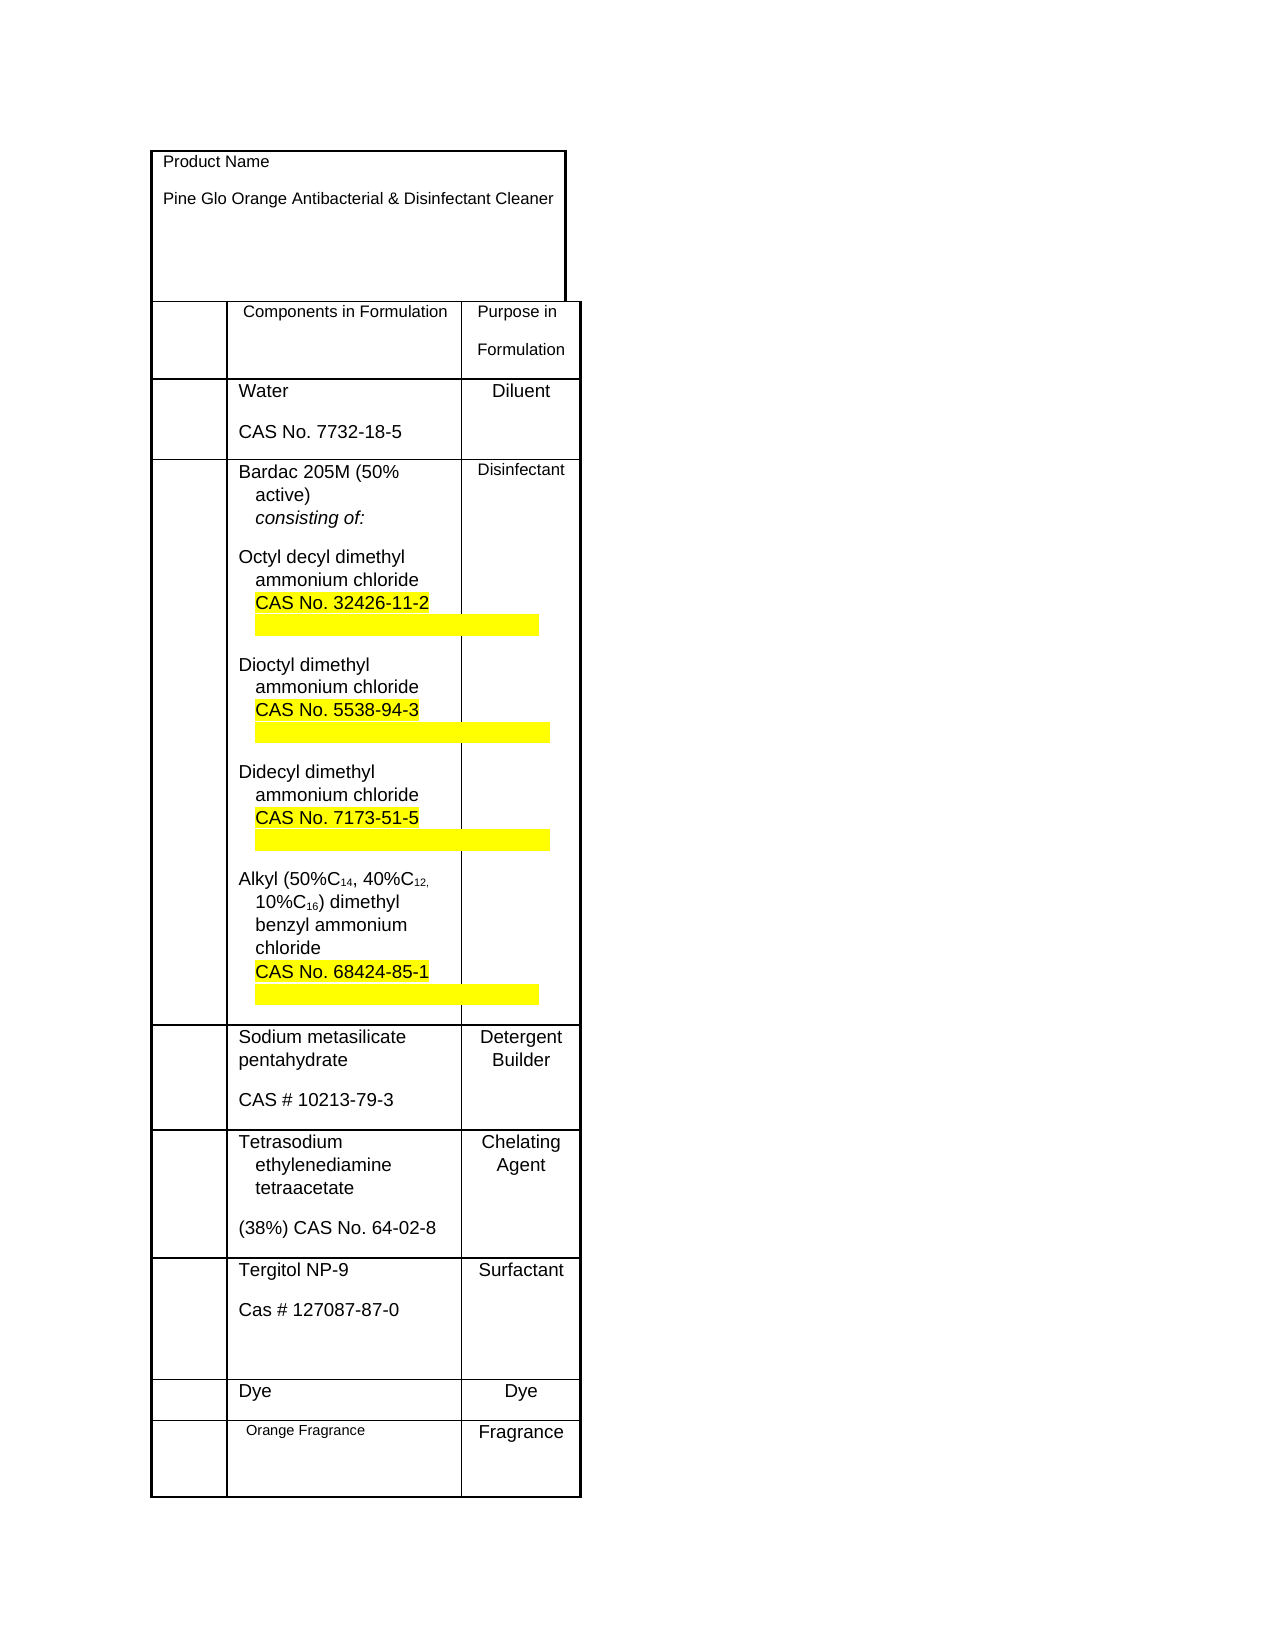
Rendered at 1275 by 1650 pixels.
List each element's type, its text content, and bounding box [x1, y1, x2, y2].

table_cell Orange Fragrance [228, 1421, 461, 1496]
table_cell Water CAS No. 7732-18-5 [228, 380, 461, 459]
table_cell Components in Formulation [228, 302, 461, 378]
table_cell Surfactant [462, 1259, 579, 1378]
table_cell [153, 460, 226, 1024]
table_cell Tetrasodium ethylenediamine tetraacetate (38%) CAS No. 64-02-8 [228, 1131, 461, 1257]
table_cell [153, 1380, 226, 1420]
table_cell Dye [462, 1380, 579, 1420]
table_cell [153, 1421, 226, 1496]
table_cell Diluent [462, 380, 579, 459]
table_cell [153, 380, 226, 459]
table_cell Fragrance [462, 1421, 579, 1496]
table_cell Purpose in Formulation [462, 302, 579, 378]
table_cell [153, 1259, 226, 1378]
table_header Product Name Pine Glo Orange Antibacterial & Disinfectant Cleaner [153, 152, 564, 263]
table_cell Detergent Builder [462, 1026, 579, 1129]
table_cell [153, 1026, 226, 1129]
table_cell [153, 302, 226, 378]
table_cell Bardac 205M (50% active) consisting of: Octyl decyl dimethyl ammonium chloride CAS No. 32426-11-2 15.0% Dioctyl dimethyl ammonium chloride CAS No. 5538-94-3 6.0% Didecyl dimethyl ammonium chloride CAS No. 7173-51-5 9.0% Alkyl (50%C14, 40%C12, 10%C16) dimethyl benzyl ammonium chloride CAS No. 68424-85-1 20.0% [228, 460, 461, 1024]
table_cell [153, 1131, 226, 1257]
table_cell Dye [228, 1380, 461, 1420]
table_cell Chelating Agent [462, 1131, 579, 1257]
table_cell [153, 264, 564, 301]
table_cell Disinfectant [462, 460, 579, 1024]
table_cell Sodium metasilicate pentahydrate CAS # 10213-79-3 [228, 1026, 461, 1129]
table_cell Tergitol NP-9 Cas # 127087-87-0 [228, 1259, 461, 1378]
